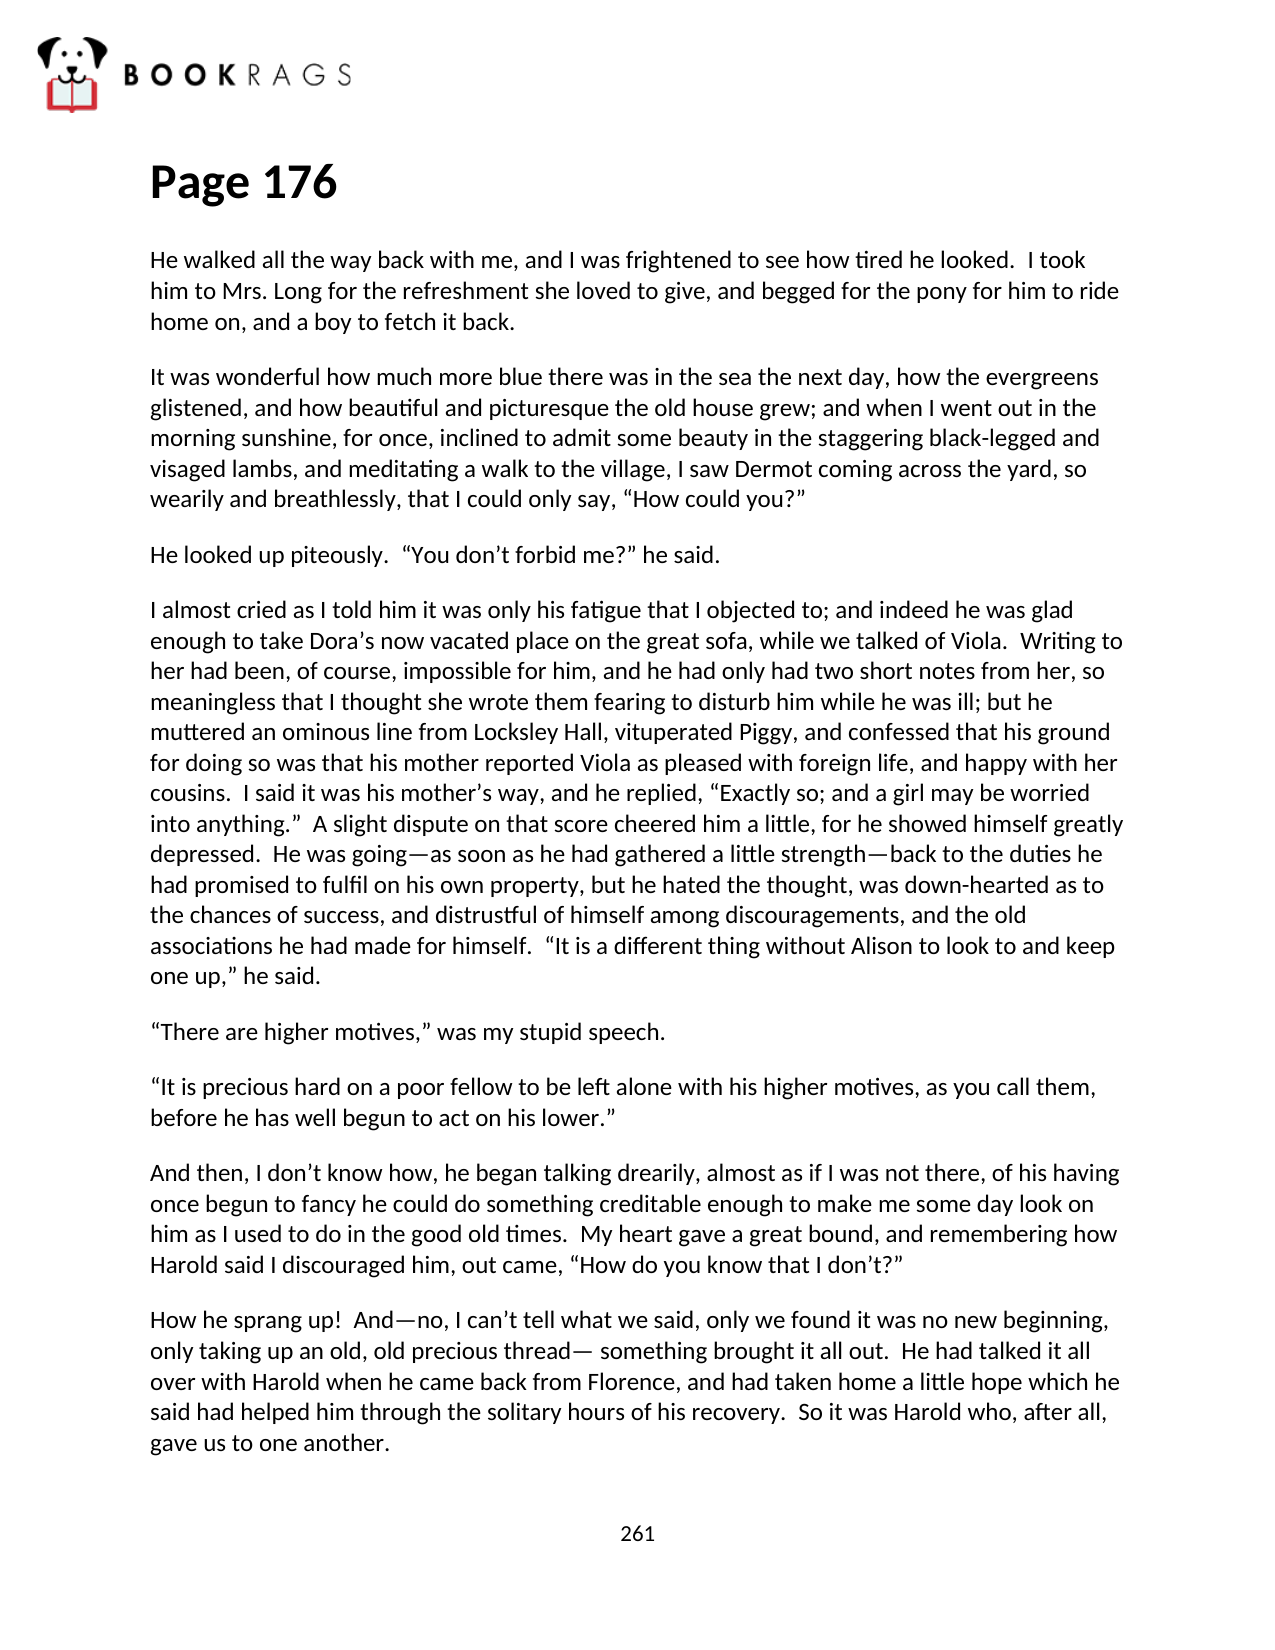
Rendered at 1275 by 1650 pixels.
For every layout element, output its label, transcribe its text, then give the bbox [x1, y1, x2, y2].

text “It is precious hard on a poor fellow to be left alone with his higher motives, as you call them, before he has well begun to act on his lower.” [150, 1072, 1125, 1133]
text How he sprang up! And—­no, I can’t tell what we said, only we found it was no new beginning, only taking up an old, old precious thread—­ something brought it all out. He had talked it all over with Harold when he came back from Florence, and had taken home a little hope which he said had helped him through the solitary hours of his recovery. So it was Harold who, after all, gave us to one another. [150, 1305, 1125, 1457]
text I almost cried as I told him it was only his fatigue that I objected to; and indeed he was glad enough to take Dora’s now vacated place on the great sofa, while we talked of Viola. Writing to her had been, of course, impossible for him, and he had only had two short notes from her, so meaningless that I thought she wrote them fearing to disturb him while he was ill; but he muttered an ominous line from Locksley Hall, vituperated Piggy, and confessed that his ground for doing so was that his mother reported Viola as pleased with foreign life, and happy with her cousins. I said it was his mother’s way, and he replied, “Exactly so; and a girl may be worried into anything.” A slight dispute on that score cheered him a little, for he showed himself greatly depressed. He was going—­as soon as he had gathered a little strength—­back to the duties he had promised to fulfil on his own property, but he hated the thought, was down-hearted as to the chances of success, and distrustful of himself among discouragements, and the old associations he had made for himself. “It is a different thing without Alison to look to and keep one up,” he said. [150, 594, 1125, 991]
text He walked all the way back with me, and I was frightened to see how tired he looked. I took him to Mrs. Long for the refreshment she loved to give, and begged for the pony for him to ride home on, and a boy to fetch it back. [150, 244, 1125, 336]
picture [37, 37, 351, 113]
text It was wonderful how much more blue there was in the sea the next day, how the evergreens glistened, and how beautiful and picturesque the old house grew; and when I went out in the morning sunshine, for once, inclined to admit some beauty in the staggering black-legged and visaged lambs, and meditating a walk to the village, I saw Dermot coming across the yard, so wearily and breathlessly, that I could only say, “How could you?” [150, 361, 1125, 514]
text “There are higher motives,” was my stupid speech. [150, 1016, 1125, 1047]
text And then, I don’t know how, he began talking drearily, almost as if I was not there, of his having once begun to fancy he could do something creditable enough to make me some day look on him as I used to do in the good old times. My heart gave a great bound, and remembering how Harold said I discouraged him, out came, “How do you know that I don’t?” [150, 1158, 1125, 1280]
text He looked up piteously. “You don’t forbid me?” he said. [150, 539, 1125, 569]
text Page 176 [150, 150, 1125, 211]
